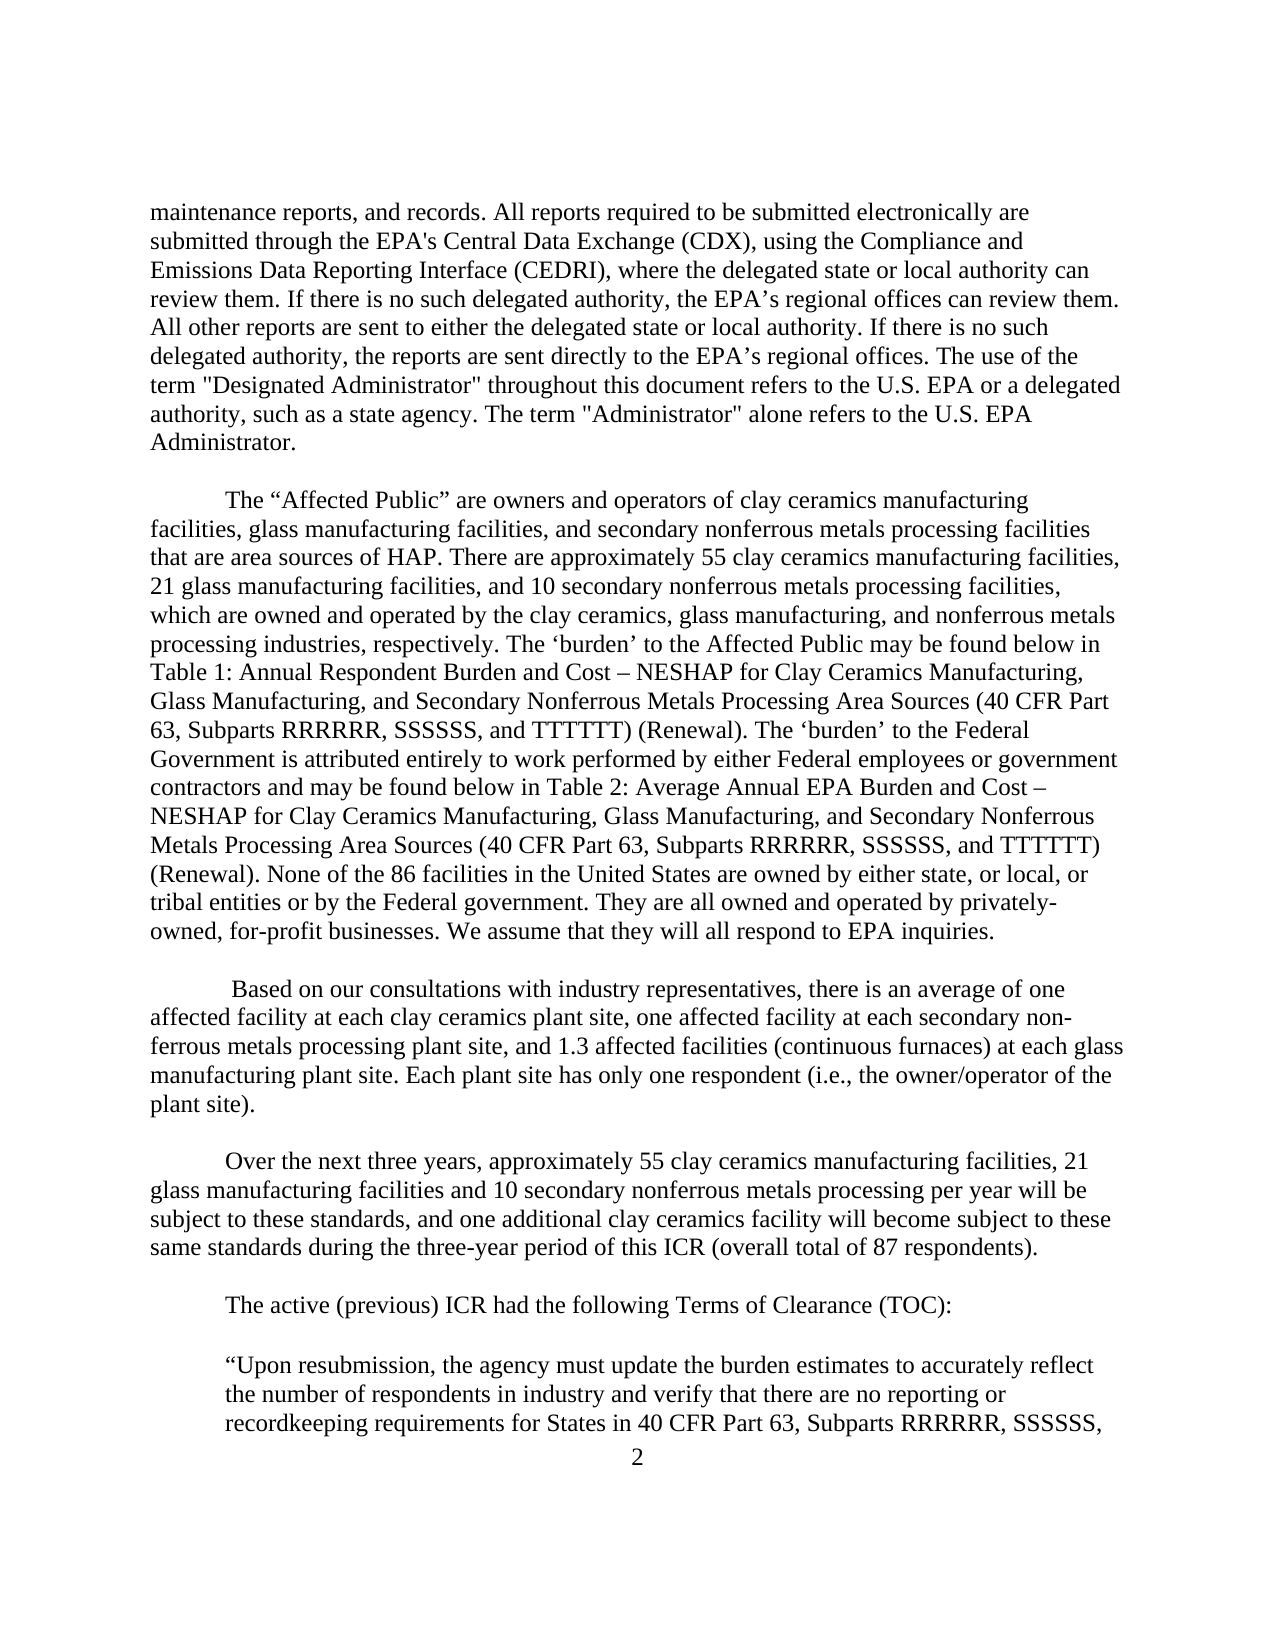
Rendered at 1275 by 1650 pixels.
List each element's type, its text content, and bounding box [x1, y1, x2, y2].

text Based on our consultations with industry representatives, there is an average of one affected facility at each clay ceramics plant site, one affected facility at each secondary non-ferrous metals processing plant site, and 1.3 affected facilities (continuous furnaces) at each glass manufacturing plant site. Each plant site has only one respondent (i.e., the owner/operator of the plant site). [150, 974, 1125, 1117]
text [225, 1351, 1125, 1437]
text The active (previous) ICR had the following Terms of Clearance (TOC): [150, 1290, 1125, 1319]
text The “Affected Public” are owners and operators of clay ceramics manufacturing facilities, glass manufacturing facilities, and secondary nonferrous metals processing facilities that are area sources of HAP. There are approximately 55 clay ceramics manufacturing facilities, 21 glass manufacturing facilities, and 10 secondary nonferrous metals processing facilities, which are owned and operated by the clay ceramics, glass manufacturing, and nonferrous metals processing industries, respectively. The ‘burden’ to the Affected Public may be found below in Table 1: Annual Respondent Burden and Cost – NESHAP for Clay Ceramics Manufacturing, Glass Manufacturing, and Secondary Nonferrous Metals Processing Area Sources (40 CFR Part 63, Subparts RRRRRR, SSSSSS, and TTTTTT) (Renewal). The ‘burden’ to the Federal Government is attributed entirely to work performed by either Federal employees or government contractors and may be found below in Table 2: Average Annual EPA Burden and Cost – NESHAP for Clay Ceramics Manufacturing, Glass Manufacturing, and Secondary Nonferrous Metals Processing Area Sources (40 CFR Part 63, Subparts RRRRRR, SSSSSS, and TTTTTT) (Renewal). None of the 86 facilities in the United States are owned by either state, or local, or tribal entities or by the Federal government. They are all owned and operated by privately-owned, for-profit businesses. We assume that they will all respond to EPA inquiries. [150, 485, 1125, 945]
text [150, 198, 1125, 456]
text Over the next three years, approximately 55 clay ceramics manufacturing facilities, 21 glass manufacturing facilities and 10 secondary nonferrous metals processing per year will be subject to these standards, and one additional clay ceramics facility will become subject to these same standards during the three-year period of this ICR (overall total of 87 respondents). [150, 1146, 1125, 1261]
